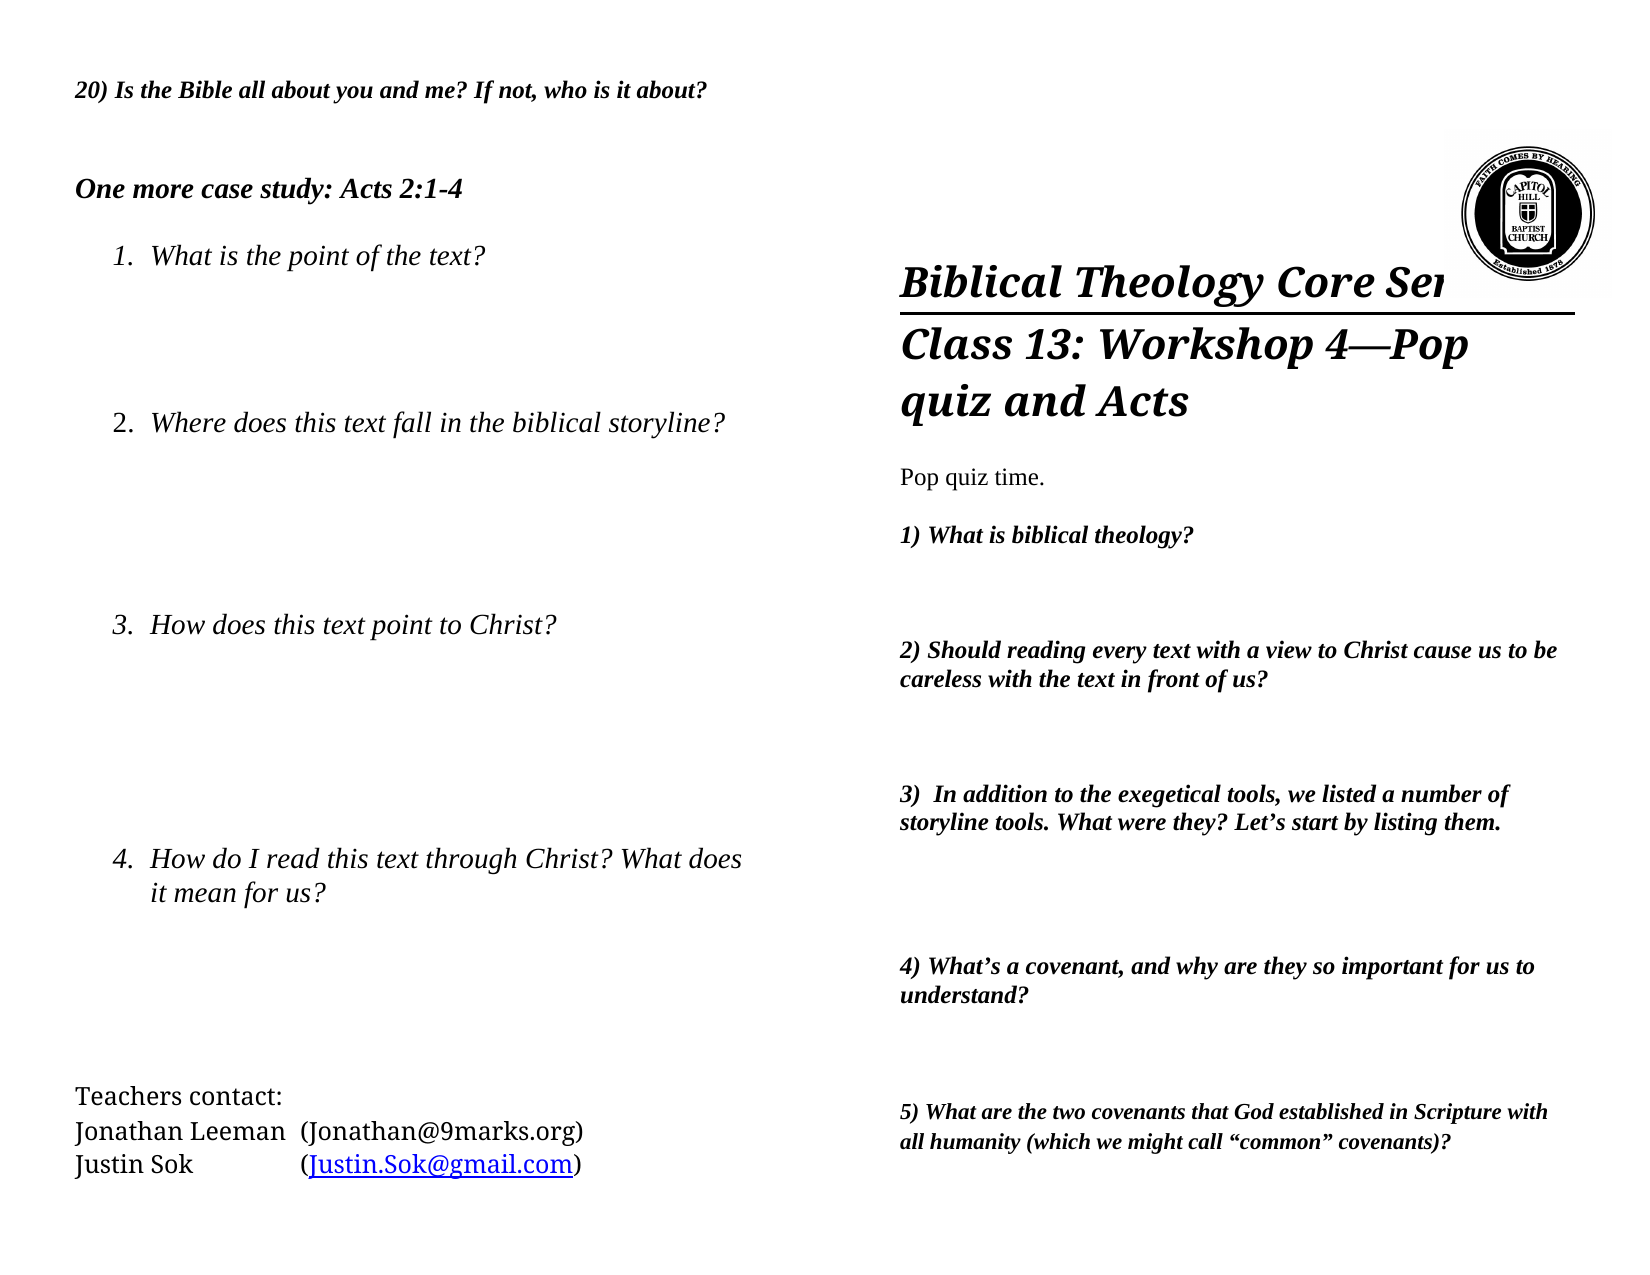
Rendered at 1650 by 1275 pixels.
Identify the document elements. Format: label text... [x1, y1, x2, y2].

text 20) Is the Bible all about you and me? If not, who is it about? [75, 75, 750, 104]
subtitle Biblical Theology Core Seminar [900, 253, 1575, 312]
subtitle Class 13: Workshop 4—Pop quiz and Acts [900, 315, 1575, 428]
list Where does this text fall in the biblical storyline? [112, 406, 750, 439]
text 3) In addition to the exegetical tools, we listed a number of storyline tools. What were they? Let’s start by listing them. [900, 779, 1575, 836]
text Teachers contact: [75, 1079, 750, 1113]
text 4) What’s a covenant, and why are they so important for us to understand? [900, 951, 1575, 1009]
text Pop quiz time. [900, 462, 1575, 491]
text 2) Should reading every text with a view to Christ cause us to be careless with the text in front of us? [900, 635, 1575, 692]
list How does this text point to Christ? [112, 607, 750, 640]
text 1) What is biblical theology? [900, 520, 1575, 549]
text Justin Sok (Justin.Sok@gmail.com) [75, 1147, 750, 1181]
text 5) What are the two covenants that God established in Scripture with all humanity (which we might call “common” covenants)? [900, 1098, 1575, 1154]
text Jonathan Leeman (Jonathan@9marks.org) [75, 1113, 750, 1147]
text One more case study: Acts 2:1-4 [75, 171, 750, 204]
list How do I read this text through Christ? What does it mean for us? [112, 842, 750, 909]
list What is the point of the text? [112, 238, 750, 271]
